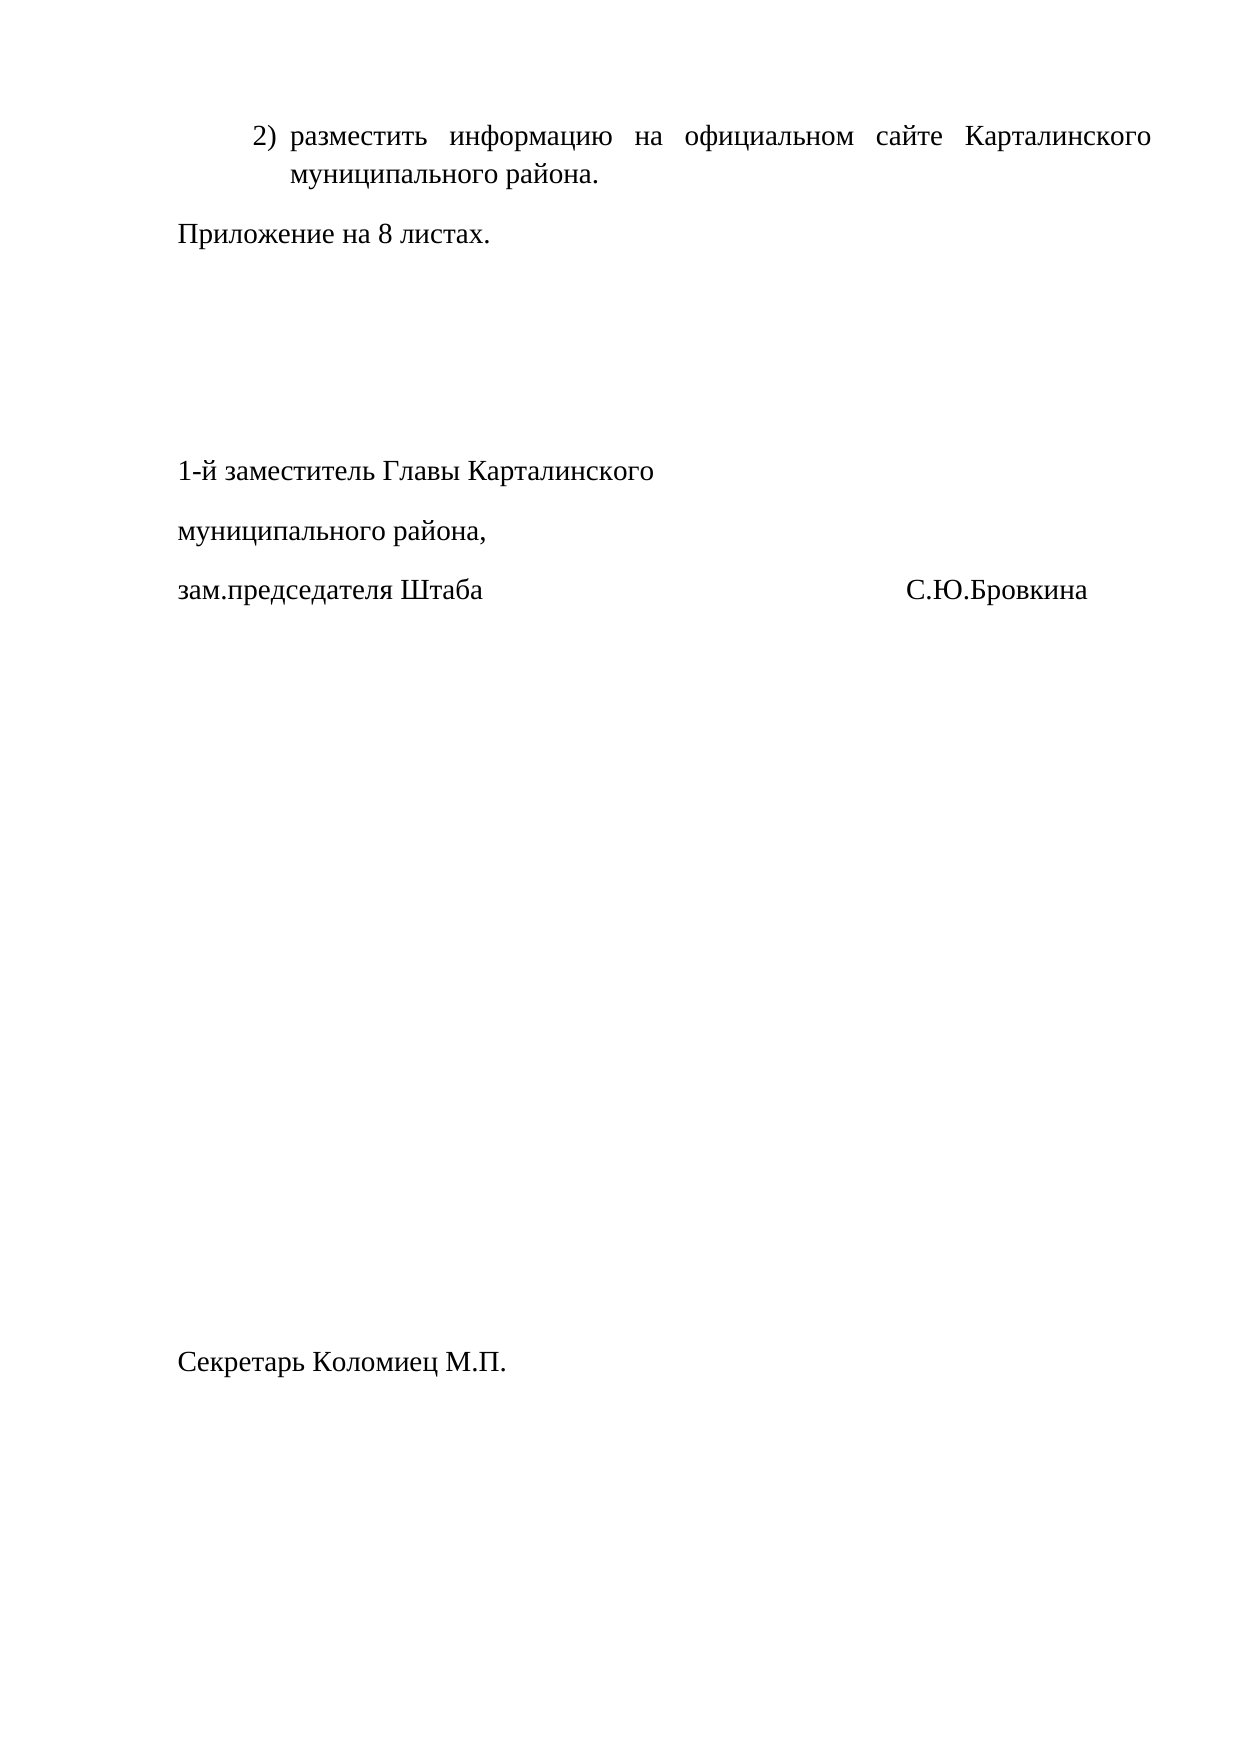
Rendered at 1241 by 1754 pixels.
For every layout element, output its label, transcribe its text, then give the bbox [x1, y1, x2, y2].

list разместить информацию на официальном сайте Карталинского муниципального района. [252, 118, 1152, 190]
text 1-й заместитель Главы Карталинского [177, 453, 1152, 487]
text Секретарь Коломиец М.П. [177, 1344, 1152, 1378]
text зам.председателя Штаба С.Ю.Бровкина [177, 572, 1152, 606]
text Приложение на 8 листах. [177, 216, 1152, 249]
text муниципального района, [177, 513, 1152, 546]
